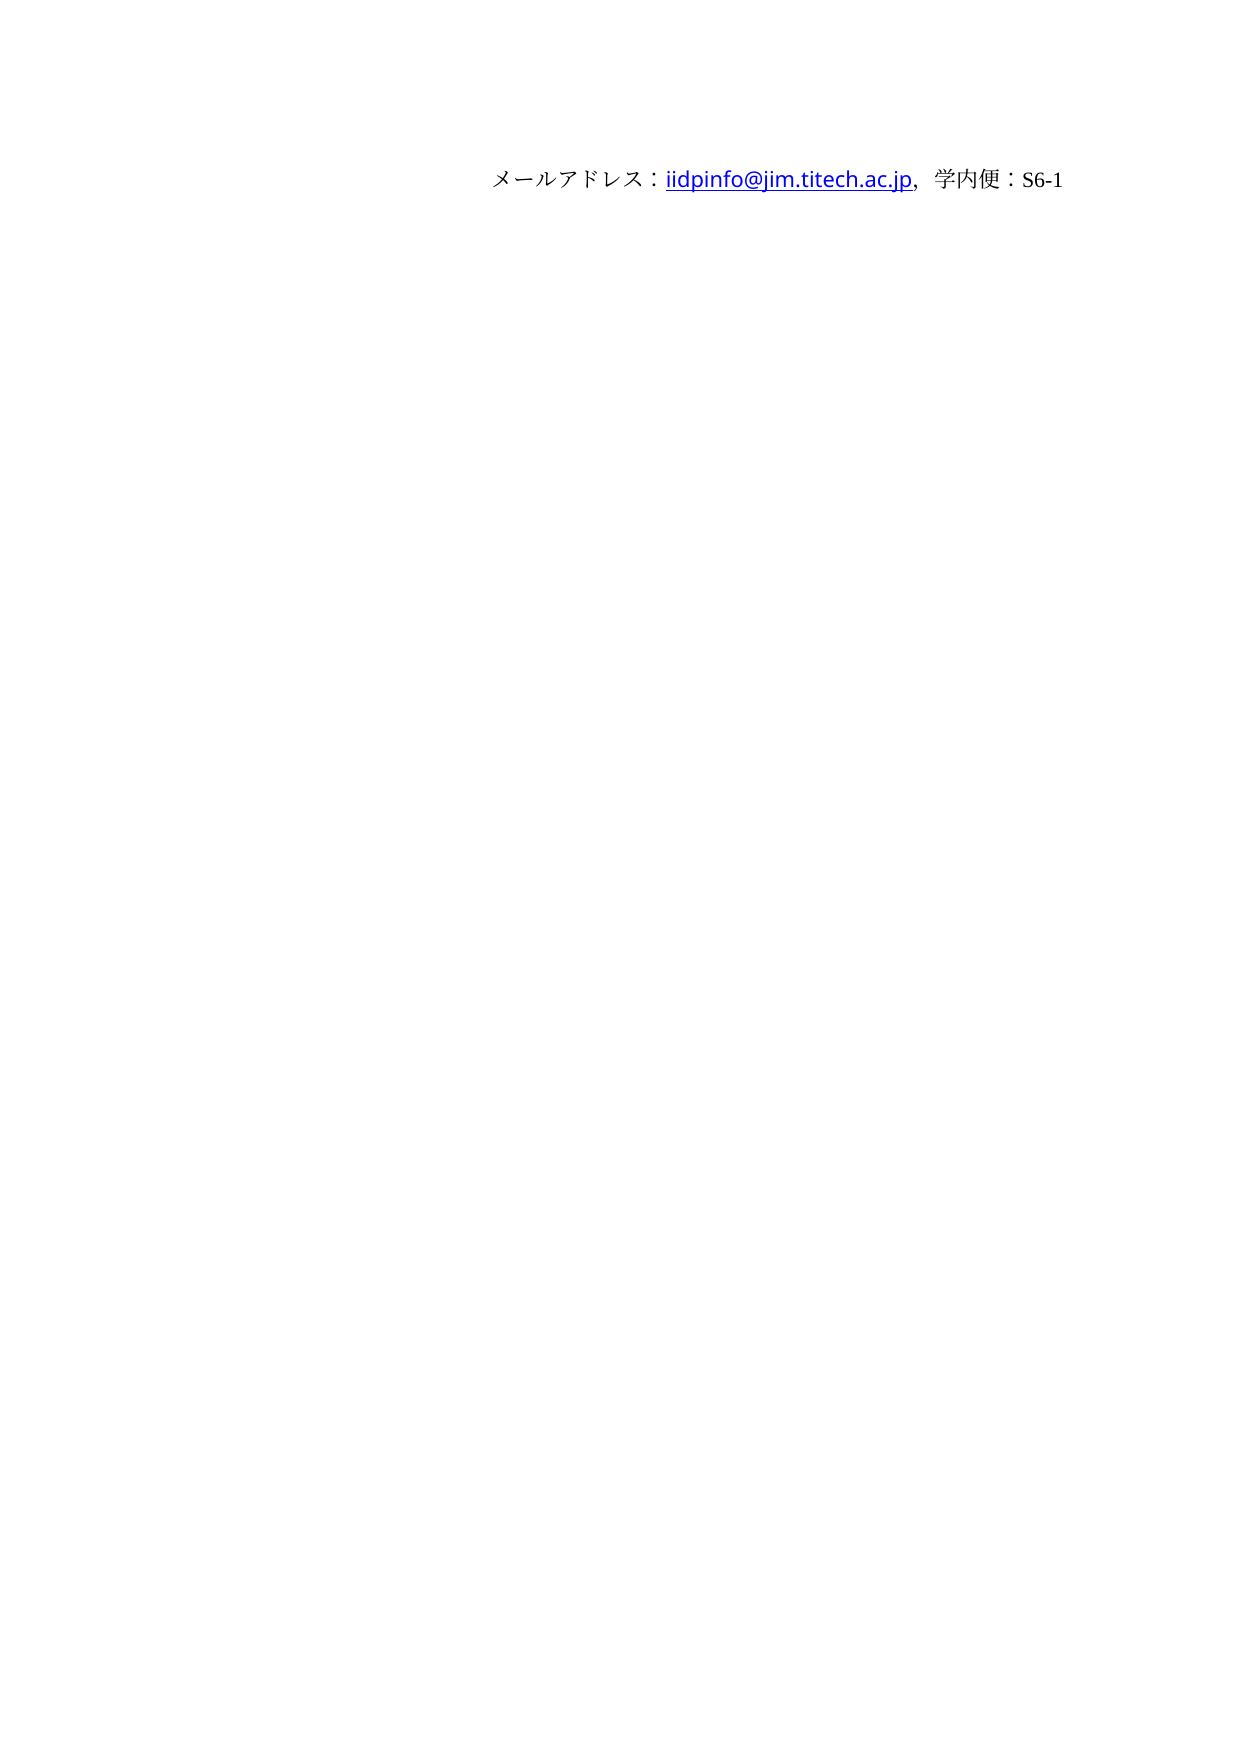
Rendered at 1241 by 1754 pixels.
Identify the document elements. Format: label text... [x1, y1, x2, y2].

text メールアドレス：iidpinfo@jim.titech.ac.jp，学内便：S6-1 [177, 163, 1063, 194]
